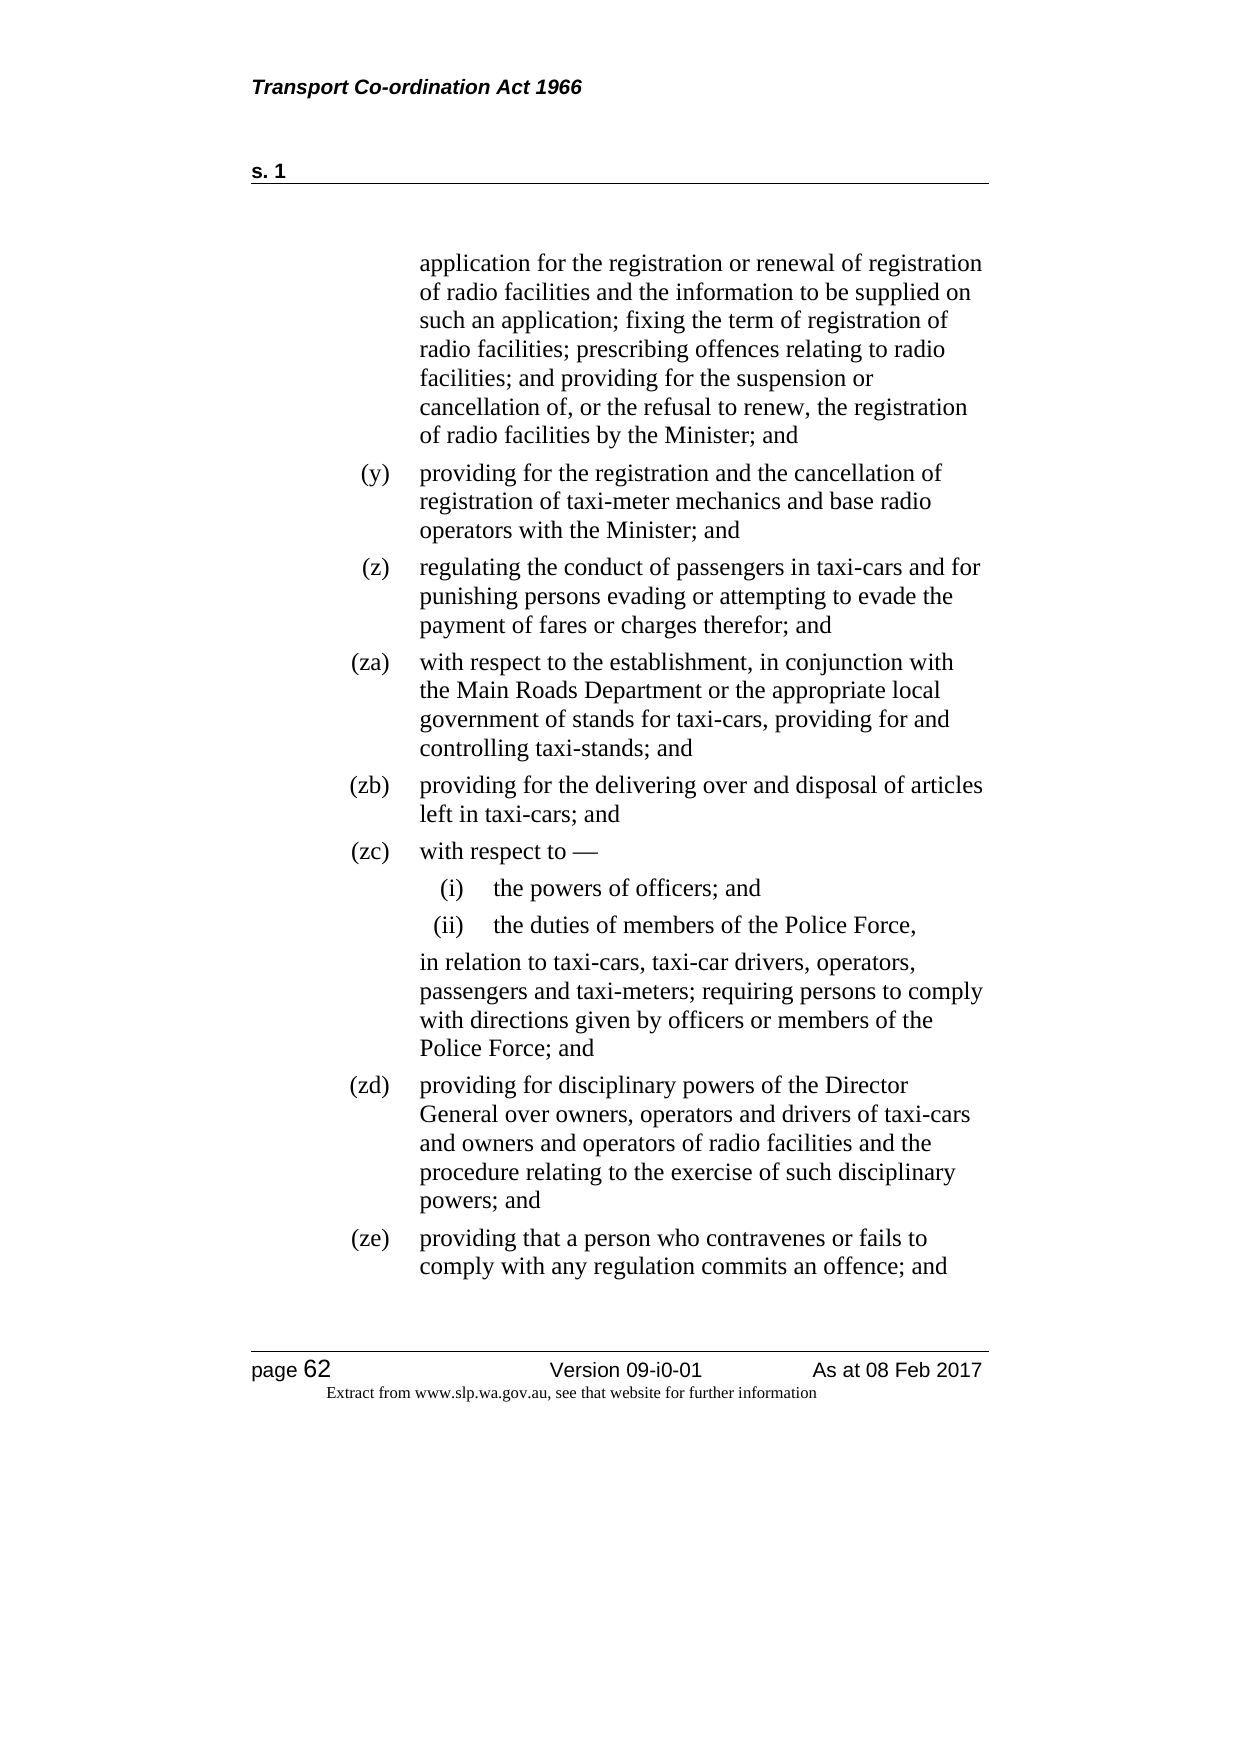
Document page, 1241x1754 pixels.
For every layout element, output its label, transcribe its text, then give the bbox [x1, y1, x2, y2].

text (y) providing for the registration and the cancellation of registration of taxi-meter mechanics and base radio operators with the Minister; and [251, 458, 989, 544]
text (zc) with respect to — [251, 836, 989, 865]
text (z) regulating the conduct of passengers in taxi-cars and for punishing persons evading or attempting to evade the payment of fares or charges therefor; and [251, 552, 989, 638]
text (za) with respect to the establishment, in conjunction with the Main Roads Department or the appropriate local government of stands for taxi-cars, providing for and controlling taxi-stands; and [251, 647, 989, 762]
text in relation to taxi-cars, taxi-car drivers, operators, passengers and taxi-meters; requiring persons to comply with directions given by officers or members of the Police Force; and [251, 947, 989, 1062]
text (zb) providing for the delivering over and disposal of articles left in taxi-cars; and [251, 770, 989, 828]
text (ze) providing that a person who contravenes or fails to comply with any regulation commits an offence; and [251, 1223, 989, 1280]
text (i) the powers of officers; and [251, 873, 989, 902]
text (zd) providing for disciplinary powers of the Director General over owners, operators and drivers of taxi-cars and owners and operators of radio facilities and the procedure relating to the exercise of such disciplinary powers; and [251, 1071, 989, 1214]
text (ii) the duties of members of the Police Force, [251, 910, 989, 939]
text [251, 248, 989, 449]
